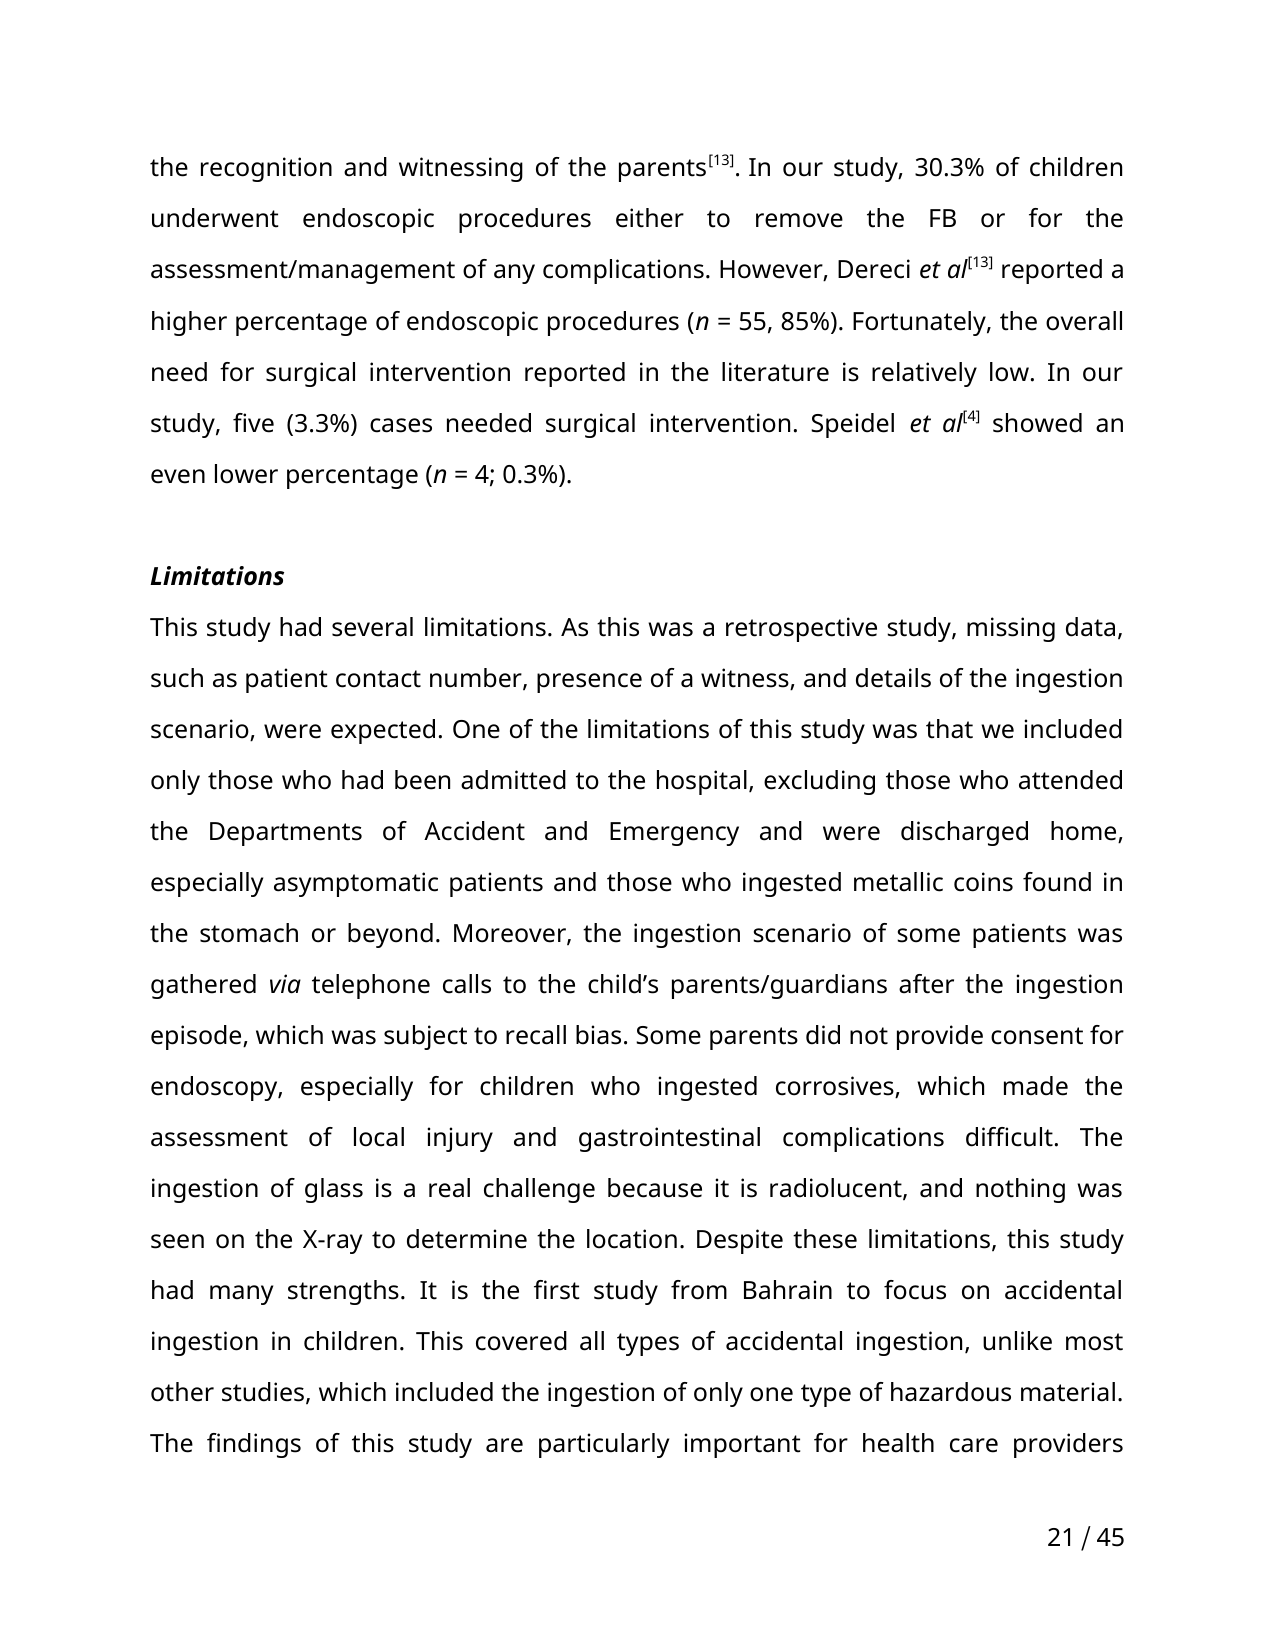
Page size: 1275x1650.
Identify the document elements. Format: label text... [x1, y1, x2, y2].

text Limitations [150, 558, 1125, 592]
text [150, 609, 1125, 1460]
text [150, 150, 1125, 490]
